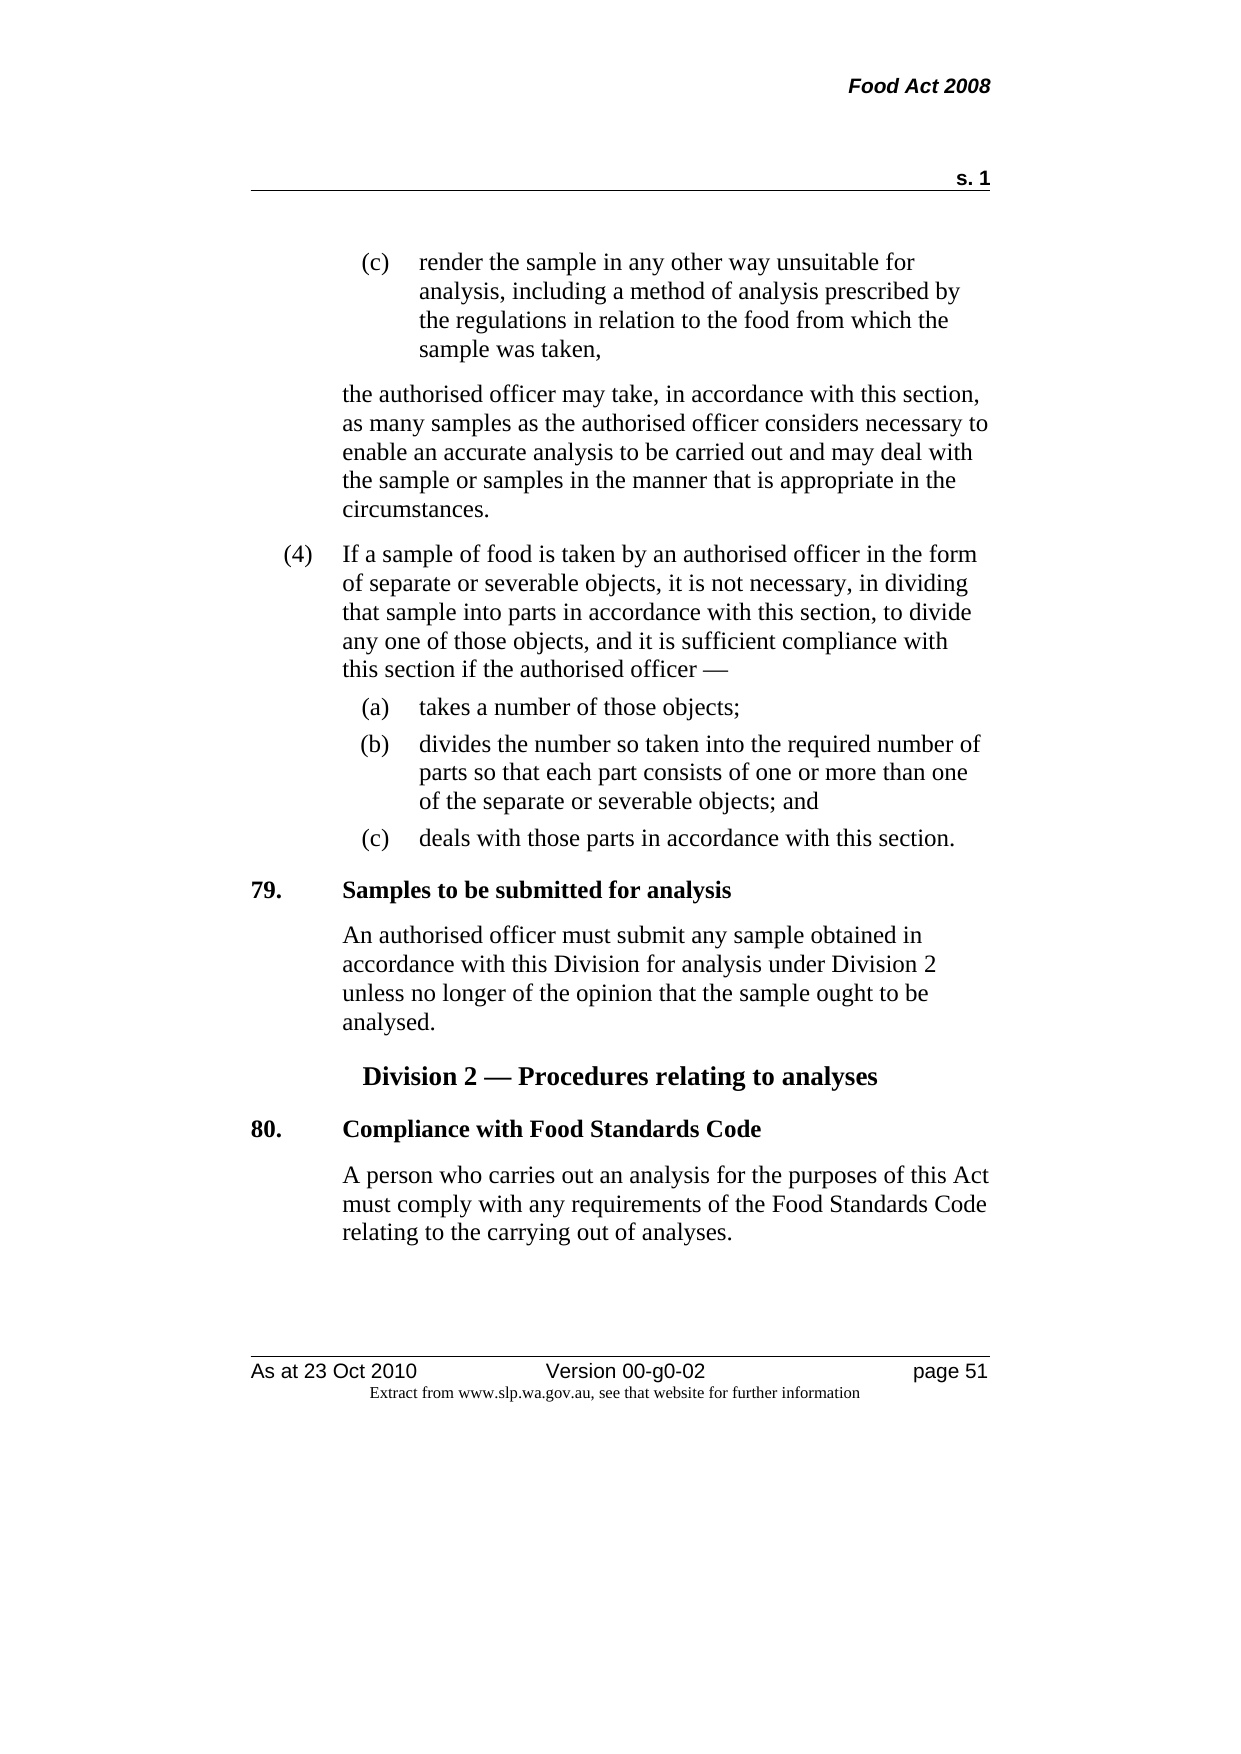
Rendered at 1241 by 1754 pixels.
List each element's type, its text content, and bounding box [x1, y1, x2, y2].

text A person who carries out an analysis for the purposes of this Act must comply with any requirements of the Food Standards Code relating to the carrying out of analyses. [251, 1160, 990, 1246]
subtitle 79. Samples to be submitted for analysis [251, 875, 990, 904]
text (a) takes a number of those objects; [251, 692, 990, 720]
text (c) deals with those parts in accordance with this section. [251, 823, 990, 852]
text the authorised officer may take, in accordance with this section, as many samples as the authorised officer considers necessary to enable an accurate analysis to be carried out and may deal with the sample or samples in the manner that is appropriate in the circumstances. [251, 379, 990, 523]
subtitle Division 2 — Procedures relating to analyses [251, 1060, 990, 1092]
text (b) divides the number so taken into the required number of parts so that each part consists of one or more than one of the separate or severable objects; and [251, 729, 990, 815]
subtitle 80. Compliance with Food Standards Code [251, 1114, 990, 1143]
text An authorised officer must submit any sample obtained in accordance with this Division for analysis under Division 2 unless no longer of the opinion that the sample ought to be analysed. [251, 920, 990, 1035]
text (4) If a sample of food is taken by an authorised officer in the form of separate or severable objects, it is not necessary, in dividing that sample into parts in accordance with this section, to divide any one of those objects, and it is sufficient compliance with this section if the authorised officer — [251, 539, 990, 683]
text (c) render the sample in any other way unsuitable for analysis, including a method of analysis prescribed by the regulations in relation to the food from which the sample was taken, [251, 247, 990, 362]
